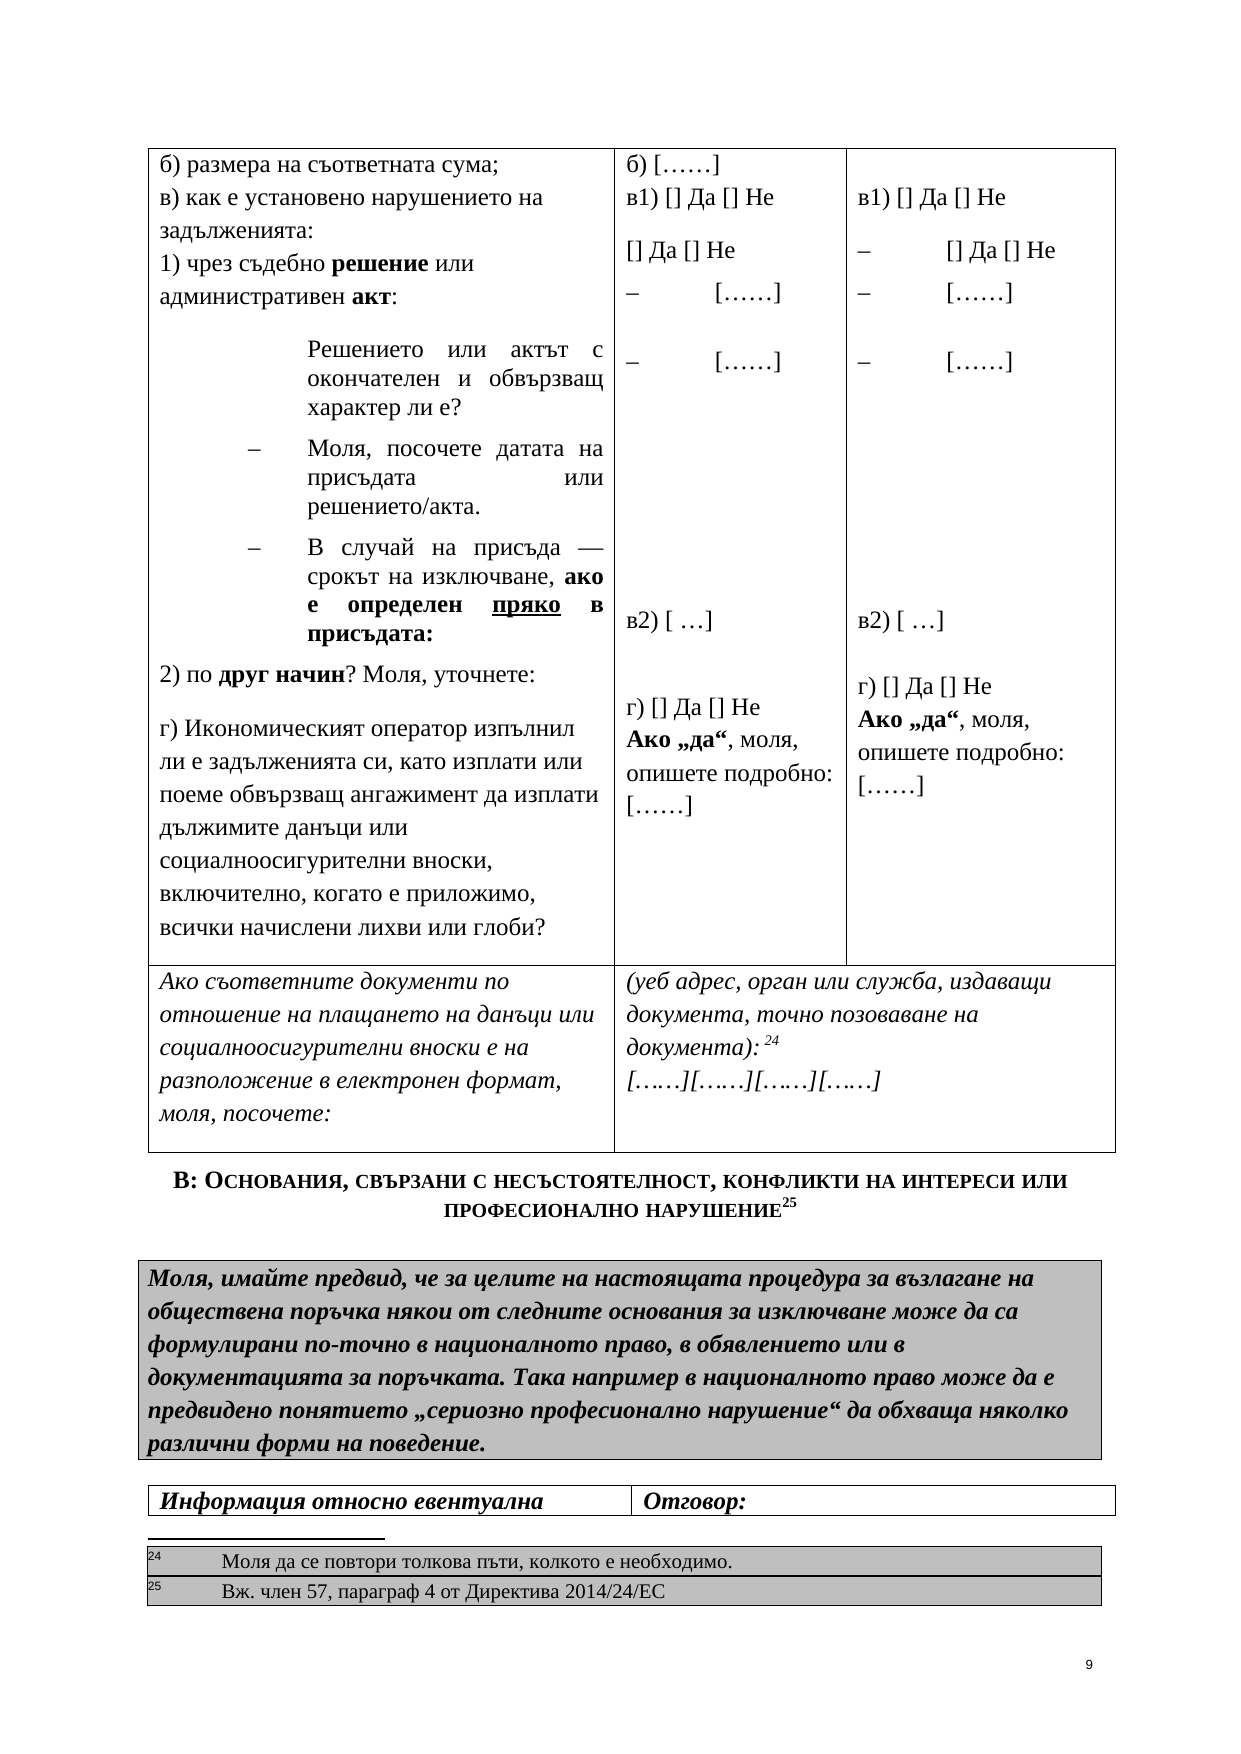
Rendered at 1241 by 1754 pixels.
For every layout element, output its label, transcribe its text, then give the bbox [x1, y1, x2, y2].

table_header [149, 1486, 631, 1515]
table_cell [615, 149, 846, 965]
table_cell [847, 149, 1115, 965]
table_cell Ако съответните документи по отношение на плащането на данъци или социалноосигурителни вноски е на разположение в електронен формат, моля, посочете: [149, 966, 614, 1152]
text В: Основания, свързани с несъстоятелност, конфликти на интереси или професионално нарушение [148, 1165, 1093, 1223]
table_header Отговор: [632, 1486, 1115, 1515]
text Моля, имайте предвид, че за целите на настоящата процедура за възлагане на обществена поръчка някои от следните основания за изключване може да са формулирани по-точно в националното право, в обявлението или в документацията за поръчката. Така например в националното право може да е предвидено понятието „сериозно професионално нарушение“ да обхваща няколко различни форми на поведение. [139, 1261, 1101, 1459]
table_cell (уеб адрес, орган или служба, издаващи документа, точно позоваване на документа): [……][……][……][……] [615, 966, 1115, 1152]
